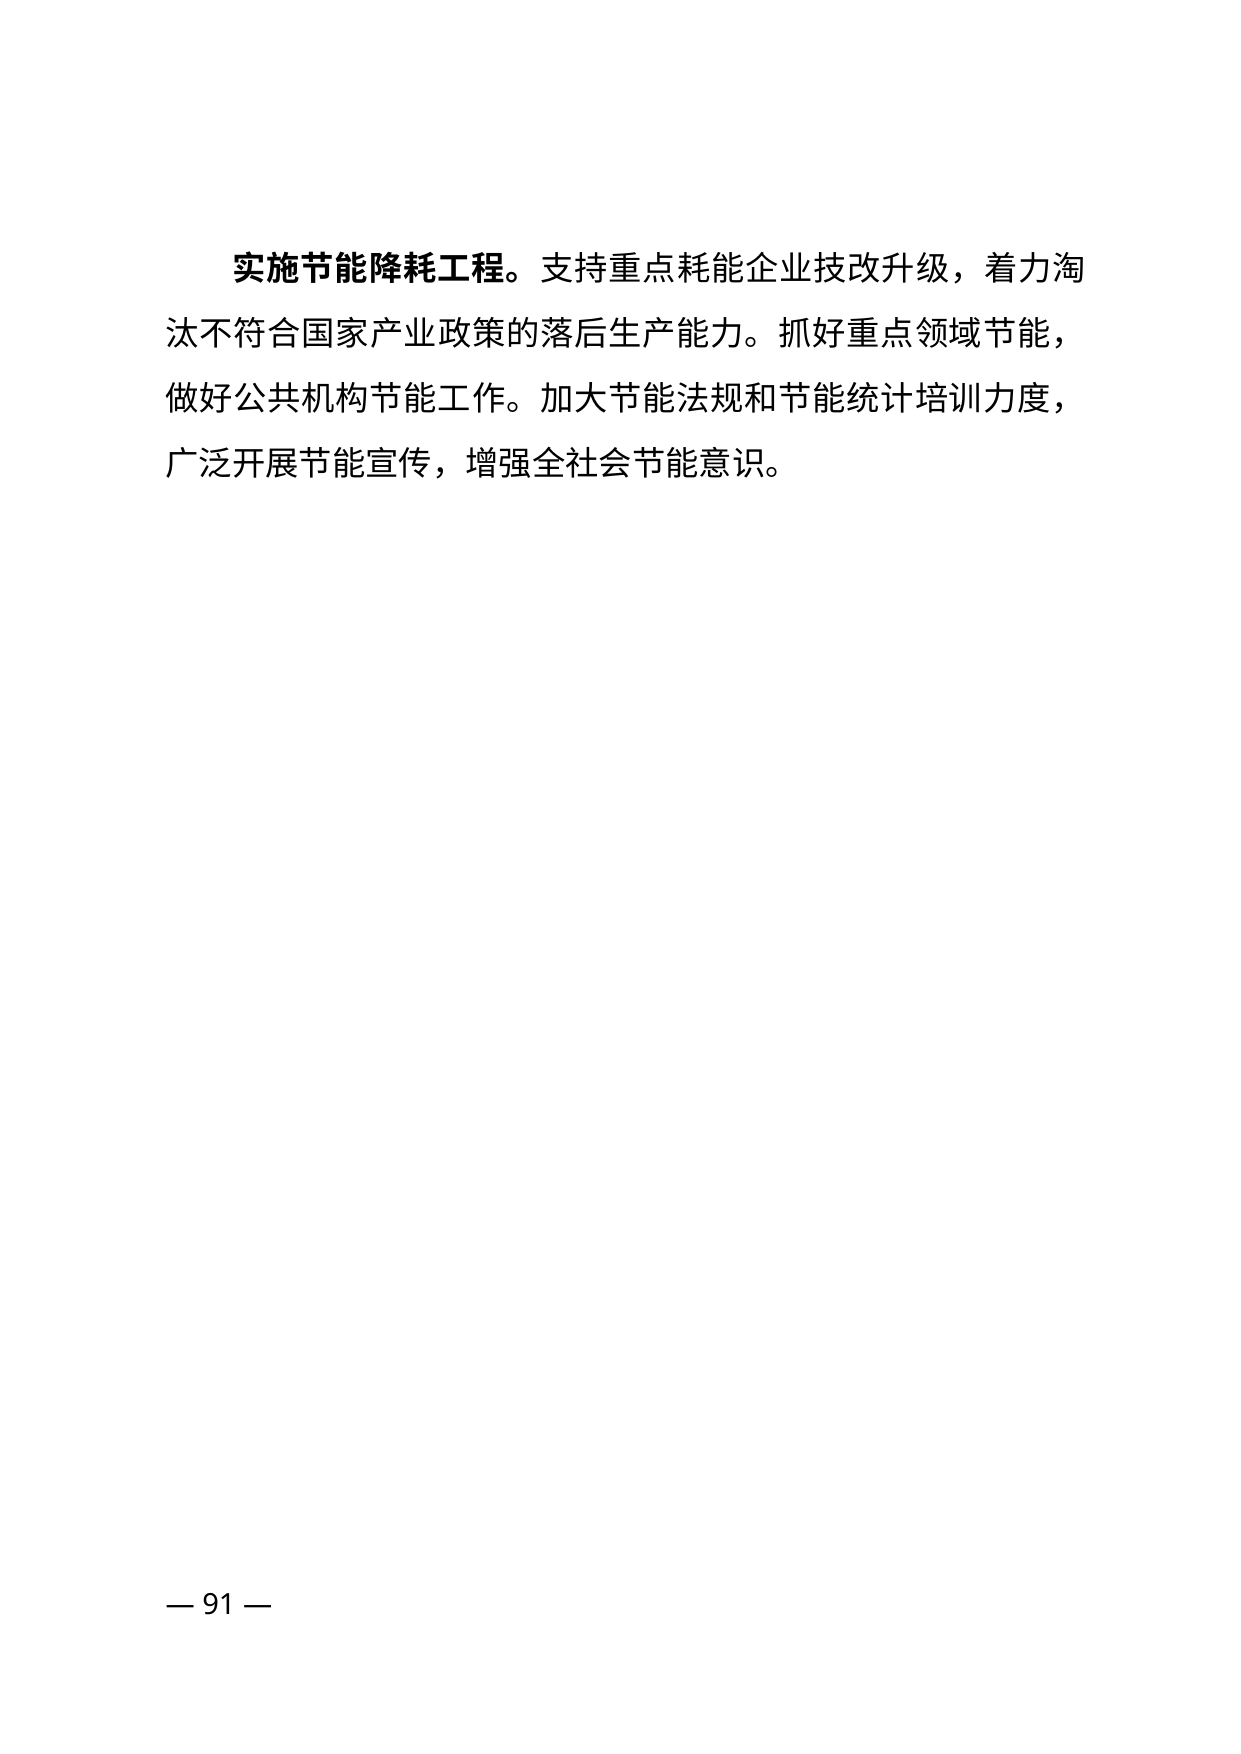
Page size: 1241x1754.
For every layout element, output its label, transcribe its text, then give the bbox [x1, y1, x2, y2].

text 实施节能降耗工程。支持重点耗能企业技改升级，着力淘汰不符合国家产业政策的落后生产能力。抓好重点领域节能，做好公共机构节能工作。加大节能法规和节能统计培训力度，广泛开展节能宣传，增强全社会节能意识。 [165, 233, 1087, 557]
